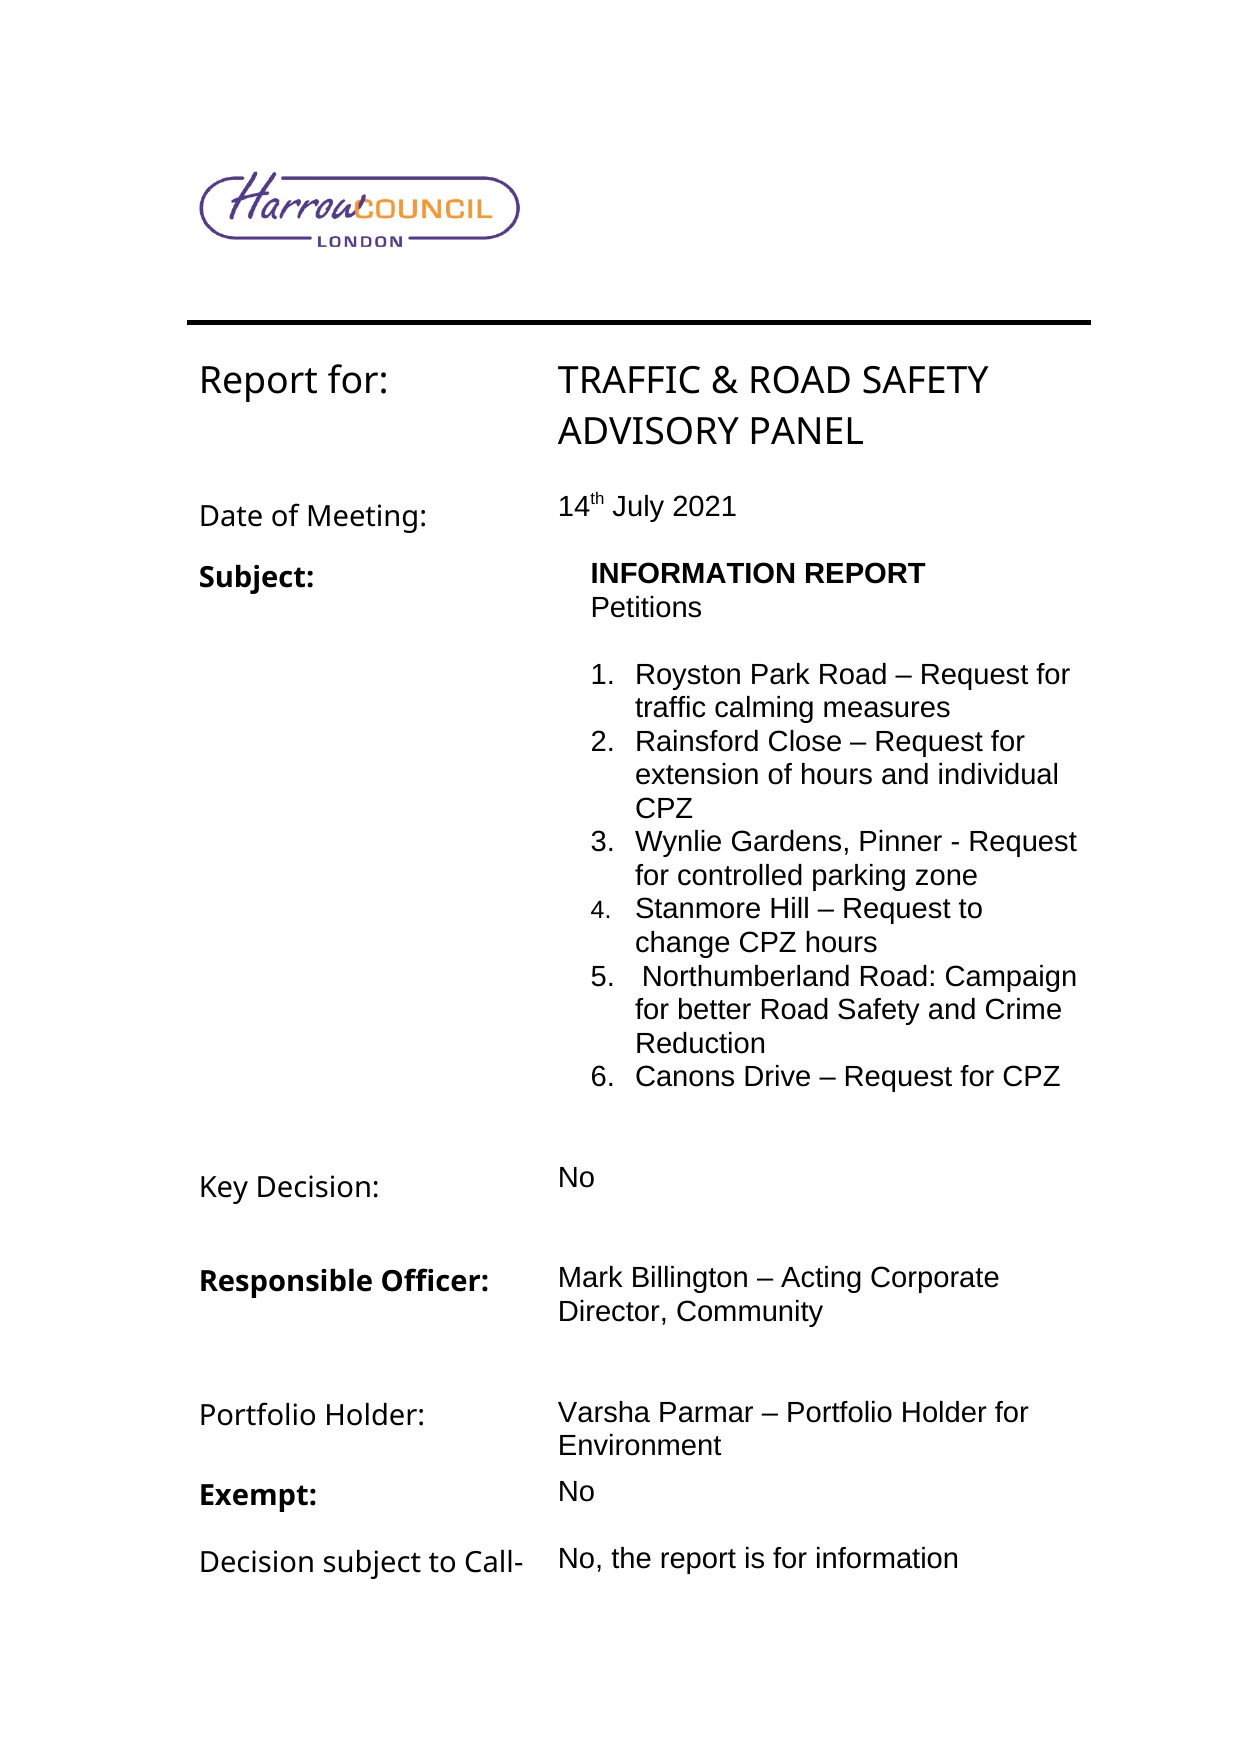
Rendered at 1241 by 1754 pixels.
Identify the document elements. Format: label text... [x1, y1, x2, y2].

table_header TRAFFIC & ROAD SAFETY ADVISORY PANEL [546, 354, 1091, 456]
table_cell INFORMATION REPORT Petitions Royston Park Road – Request for traffic calming measures Rainsford Close – Request for extension of hours and individual CPZ Wynlie Gardens, Pinner - Request for controlled parking zone Stanmore Hill – Request to change CPZ hours Northumberland Road: Campaign for better Road Safety and Crime Reduction Canons Drive – Request for CPZ [546, 556, 1091, 1126]
table_cell Subject: [187, 556, 546, 1126]
table_cell No [546, 1126, 1091, 1261]
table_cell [546, 1541, 1091, 1581]
table_cell Responsible Officer: [187, 1261, 546, 1395]
table_cell Mark Billington – Acting Corporate Director, Community [546, 1261, 1091, 1395]
table_cell Date of Meeting: [187, 456, 546, 556]
table_header Report for: [187, 354, 546, 456]
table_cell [187, 1541, 546, 1581]
table_cell Portfolio Holder: [187, 1395, 546, 1474]
table_cell 14th July 2021 [546, 456, 1091, 556]
table_cell Varsha Parmar – Portfolio Holder for Environment [546, 1395, 1091, 1474]
table_header [187, 161, 1091, 320]
table_cell Exempt: [187, 1474, 546, 1541]
picture [195, 169, 525, 251]
table_cell Key Decision: [187, 1126, 546, 1261]
table_cell No [546, 1474, 1091, 1541]
